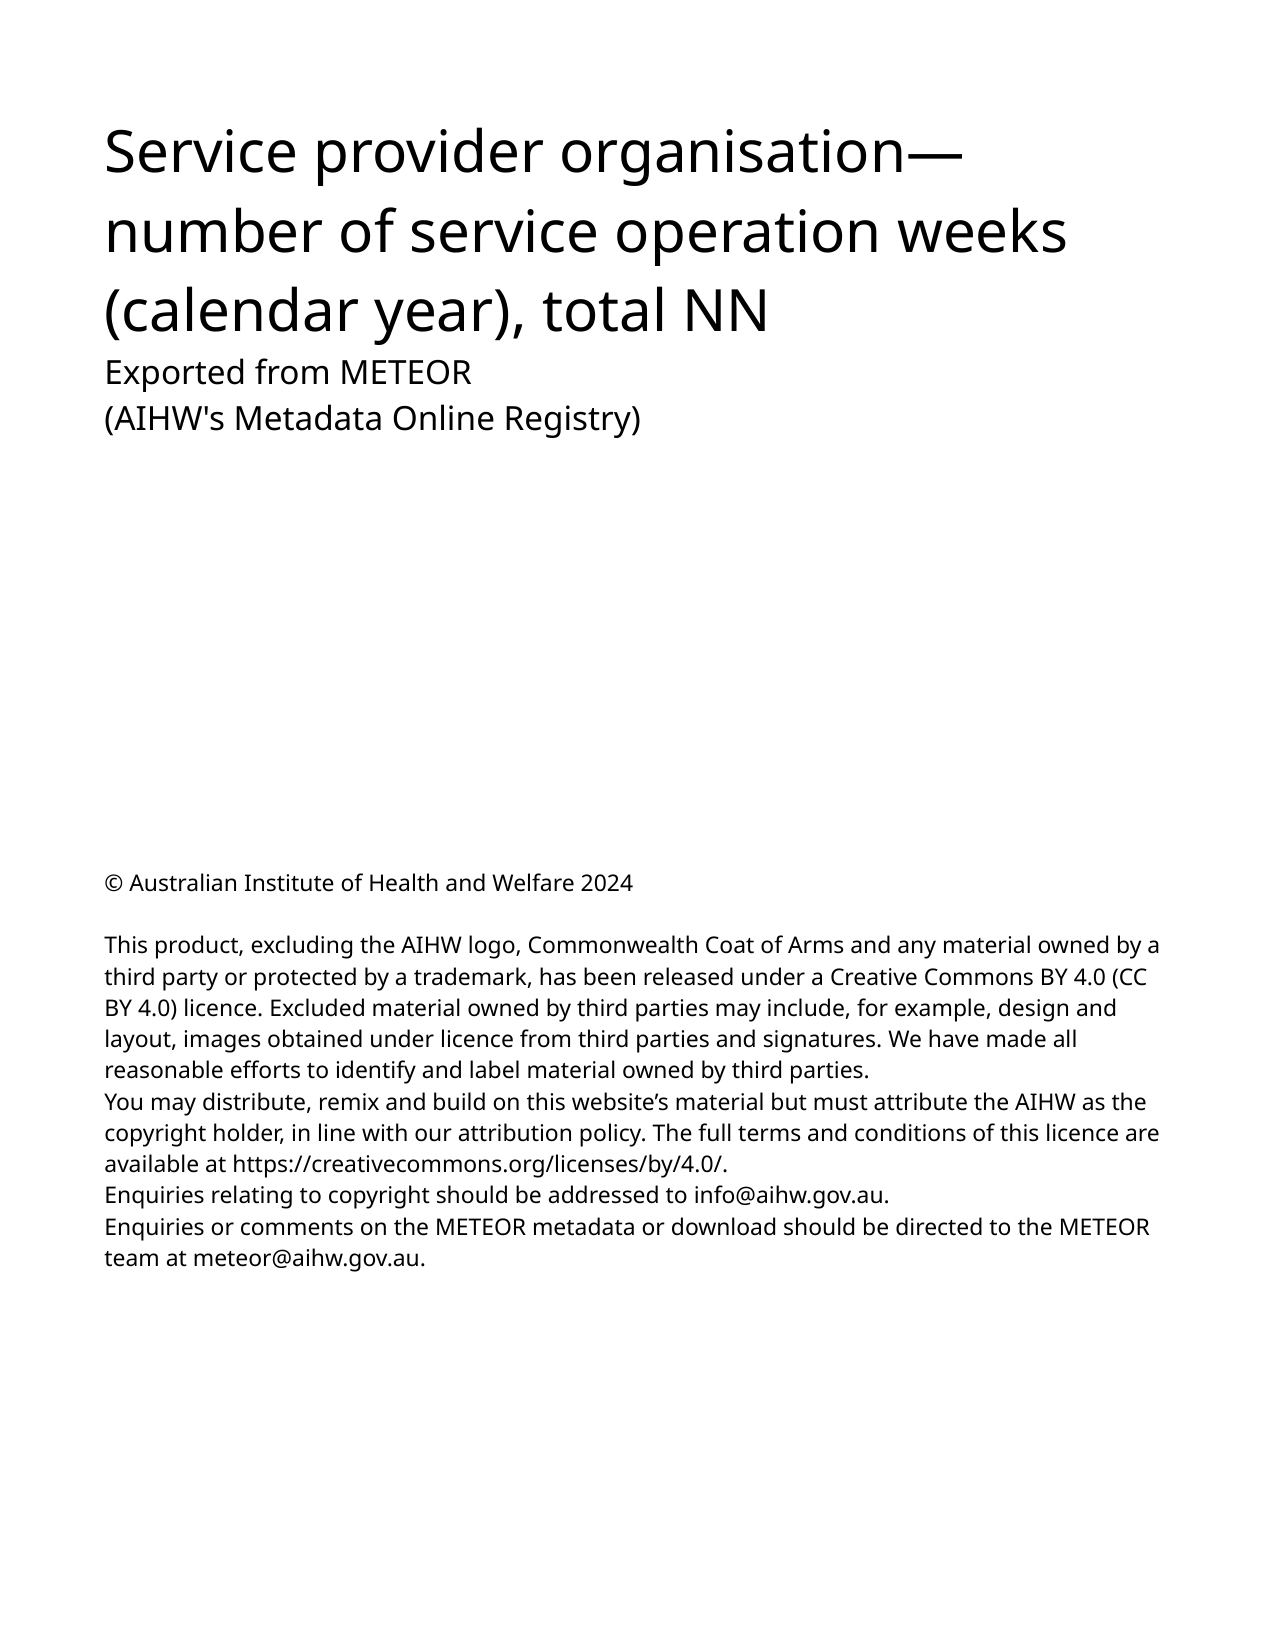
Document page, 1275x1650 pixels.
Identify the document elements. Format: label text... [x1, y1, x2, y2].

text © Australian Institute of Health and Welfare 2024 [104, 867, 1171, 898]
text This product, excluding the AIHW logo, Commonwealth Coat of Arms and any material owned by a third party or protected by a trademark, has been released under a Creative Commons BY 4.0 (CC BY 4.0) licence. Excluded material owned by third parties may include, for example, design and layout, images obtained under licence from third parties and signatures. We have made all reasonable efforts to identify and label material owned by third parties. [104, 929, 1171, 1086]
text Enquiries relating to copyright should be addressed to info@aihw.gov.au. [104, 1179, 1171, 1211]
subtitle Exported from METEOR [104, 349, 1171, 394]
text You may distribute, remix and build on this website’s material but must attribute the AIHW as the copyright holder, in line with our attribution policy. The full terms and conditions of this licence are available at https://creativecommons.org/licenses/by/4.0/. [104, 1086, 1171, 1179]
text Enquiries or comments on the METEOR metadata or download should be directed to the METEOR team at meteor@aihw.gov.au. [104, 1211, 1171, 1273]
title Service provider organisation—number of service operation weeks (calendar year), total NN [104, 110, 1171, 349]
subtitle (AIHW's Metadata Online Registry) [104, 394, 1171, 440]
